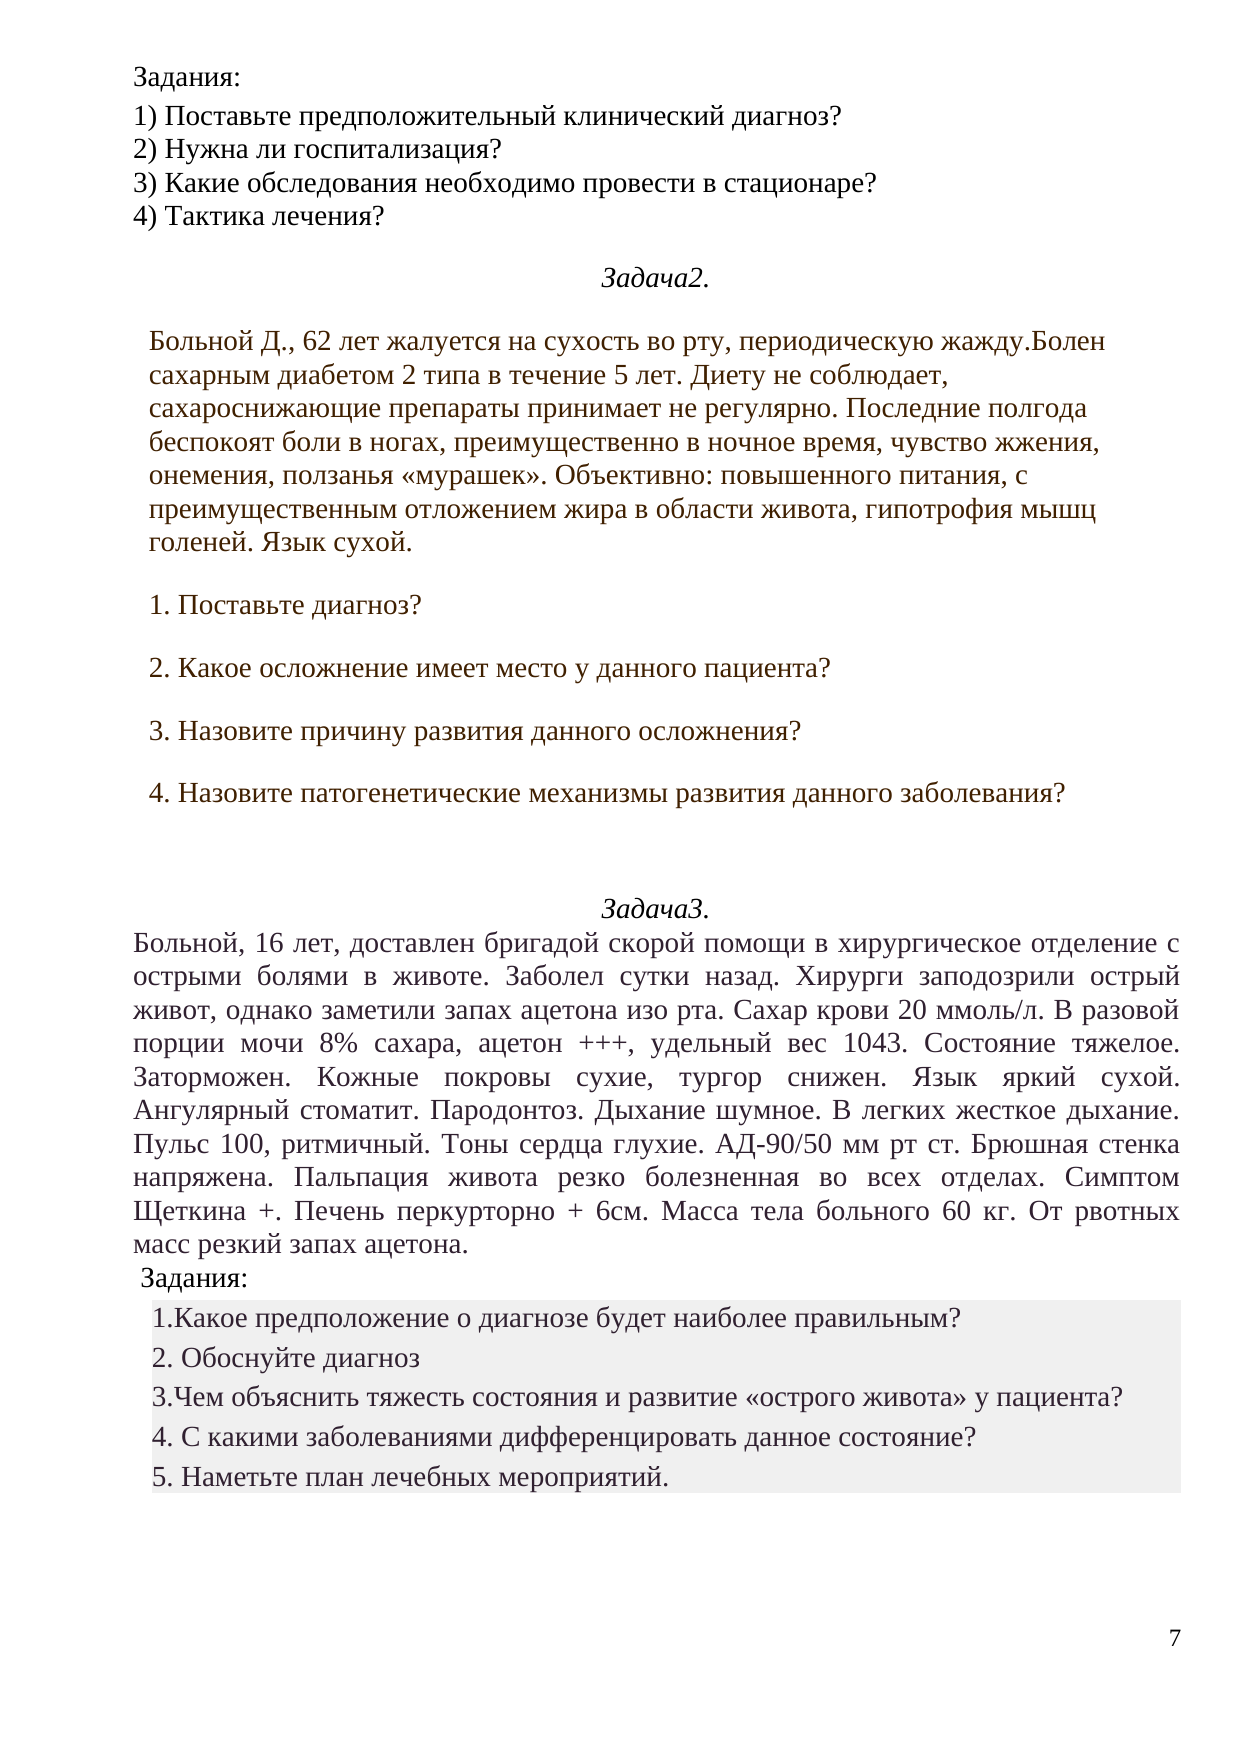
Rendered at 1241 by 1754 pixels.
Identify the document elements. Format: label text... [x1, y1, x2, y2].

text 2. Какое осложнение имеет место у данного пациента? [148, 650, 1181, 683]
text 3) Какие обследования необходимо провести в стационаре? [133, 165, 1181, 198]
text Больной Д., 62 лет жалуется на сухость во рту, периодическую жажду.Болен сахарным диабетом 2 типа в течение 5 лет. Диету не соблюдает, сахароснижающие препараты принимает не регулярно. Последние полгода беспокоят боли в ногах, преимущественно в ночное время, чувство жжения, онемения, ползанья «мурашек». Объективно: повышенного питания, с преимущественным отложением жира в области живота, гипотрофия мышц голеней. Язык сухой. [148, 323, 1181, 558]
text 1) Поставьте предположительный клинический диагноз? [133, 98, 1181, 131]
text 3. Назовите причину развития данного осложнения? [148, 713, 1181, 746]
text Больной, 16 лет, доставлен бригадой скорой помощи в хирургическое отделение с острыми болями в животе. Заболел сутки назад. Хирурги заподозрили острый живот, однако заметили запах ацетона изо рта. Сахар крови 20 ммоль/л. В разовой порции мочи 8% сахара, ацетон +++, удельный вес 1043. Состояние тяжелое. Заторможен. Кожные покровы сухие, тургор снижен. Язык яркий сухой. Ангулярный стоматит. Пародонтоз. Дыхание шумное. В легких жесткое дыхание. Пульс 100, ритмичный. Тоны сердца глухие. АД-90/50 мм рт ст. Брюшная стенка напряжена. Пальпация живота резко болезненная во всех отделах. Симптом Щеткина +. Печень перкурторно + 6см. Масса тела больного 60 кг. От рвотных масс резкий запах ацетона. [133, 925, 1181, 1260]
text 4. С какими заболеваниями дифференцировать данное состояние? [152, 1419, 1181, 1453]
text 1.Какое предположение о диагнозе будет наиболее правильным? [152, 1300, 1181, 1333]
text 5. Наметьте план лечебных мероприятий. [152, 1459, 1181, 1493]
text Задания: [133, 1260, 1181, 1294]
text 2. Обоснуйте диагноз [152, 1340, 1181, 1373]
text 1. Поставьте диагноз? [148, 587, 1181, 621]
text 4) Тактика лечения? [133, 198, 1181, 232]
text Задача3. [133, 891, 1181, 925]
text 3.Чем объяснить тяжесть состояния и развитие «острого живота» у пациента? [152, 1379, 1181, 1413]
text 2) Нужна ли госпитализация? [133, 131, 1181, 165]
text Задача2. [133, 261, 1181, 294]
text 4. Назовите патогенетические механизмы развития данного заболевания? [148, 775, 1181, 809]
text Задания: [133, 59, 1181, 93]
